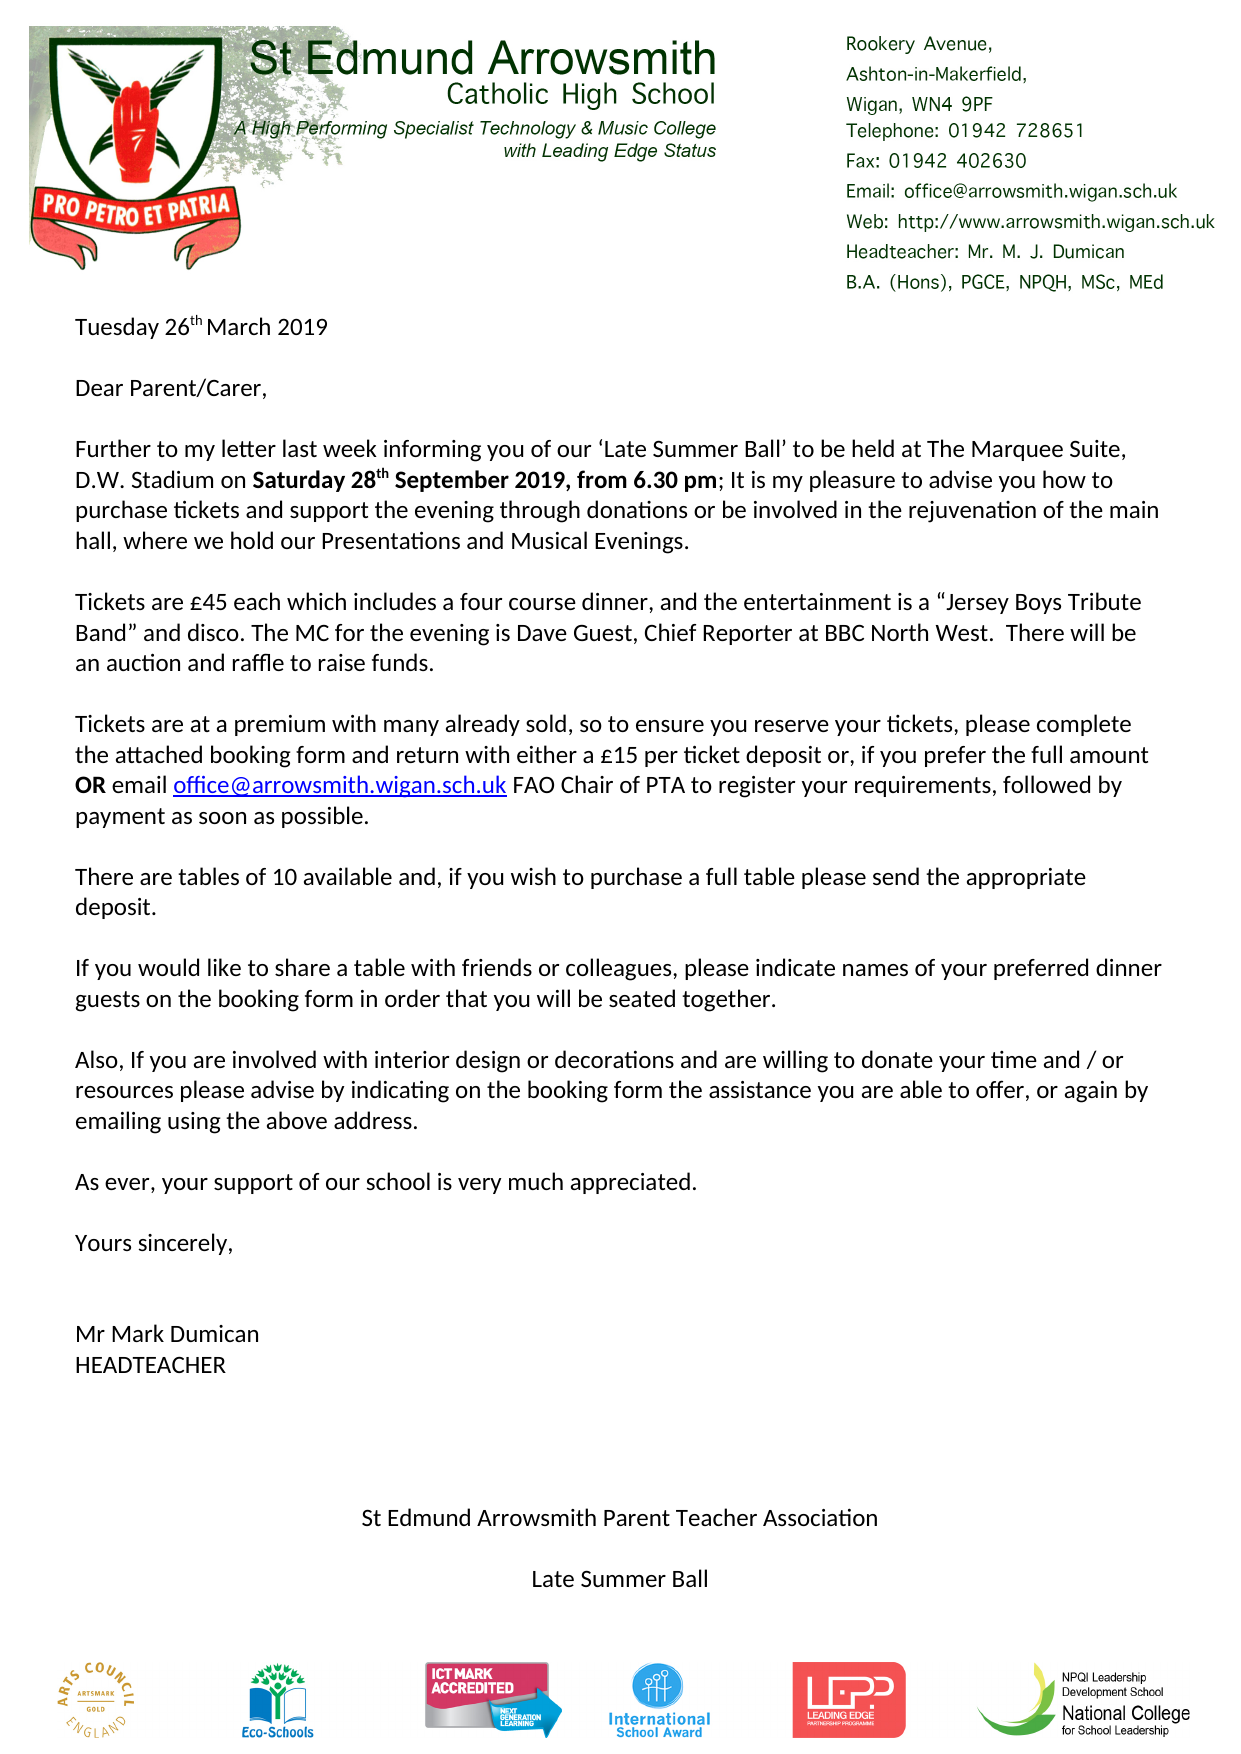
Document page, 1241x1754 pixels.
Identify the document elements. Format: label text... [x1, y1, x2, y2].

picture [0, 3, 1241, 312]
text Tickets are £45 each which includes a four course dinner, and the entertainment is a “Jersey Boys Tribute Band” and disco. The MC for the evening is Dave Guest, Chief Reporter at BBC North West. There will be an auction and raffle to raise funds. [75, 586, 1165, 678]
text Tickets are at a premium with many already sold, so to ensure you reserve your tickets, please complete the attached booking form and return with either a £15 per ticket deposit or, if you prefer the full amount OR email office@arrowsmith.wigan.sch.uk FAO Chair of PTA to register your requirements, followed by payment as soon as possible. [75, 708, 1165, 830]
picture [57, 1662, 1190, 1738]
text HEADTEACHER [75, 1349, 1165, 1380]
text Yours sincerely, [75, 1227, 1165, 1258]
text As ever, your support of our school is very much appreciated. [75, 1166, 1165, 1197]
text Late Summer Ball [75, 1563, 1165, 1593]
text Tuesday 26th March 2019 [75, 102, 1165, 342]
text There are tables of 10 available and, if you wish to purchase a full table please send the appropriate deposit. [75, 861, 1165, 922]
text Also, If you are involved with interior design or decorations and are willing to donate your time and / or resources please advise by indicating on the booking form the assistance you are able to offer, or again by emailing using the above address. [75, 1044, 1165, 1136]
text St Edmund Arrowsmith Parent Teacher Association [75, 1502, 1165, 1532]
text If you would like to share a table with friends or colleagues, please indicate names of your preferred dinner guests on the booking form in order that you will be seated together. [75, 952, 1165, 1013]
text Further to my letter last week informing you of our ‘Late Summer Ball’ to be held at The Marquee Suite, D.W. Stadium on Saturday 28th September 2019, from 6.30 pm; It is my pleasure to advise you how to purchase tickets and support the evening through donations or be involved in the rejuvenation of the main hall, where we hold our Presentations and Musical Evenings. [75, 433, 1165, 556]
text Dear Parent/Carer, [75, 372, 1165, 403]
text Mr Mark Dumican [75, 1319, 1165, 1349]
